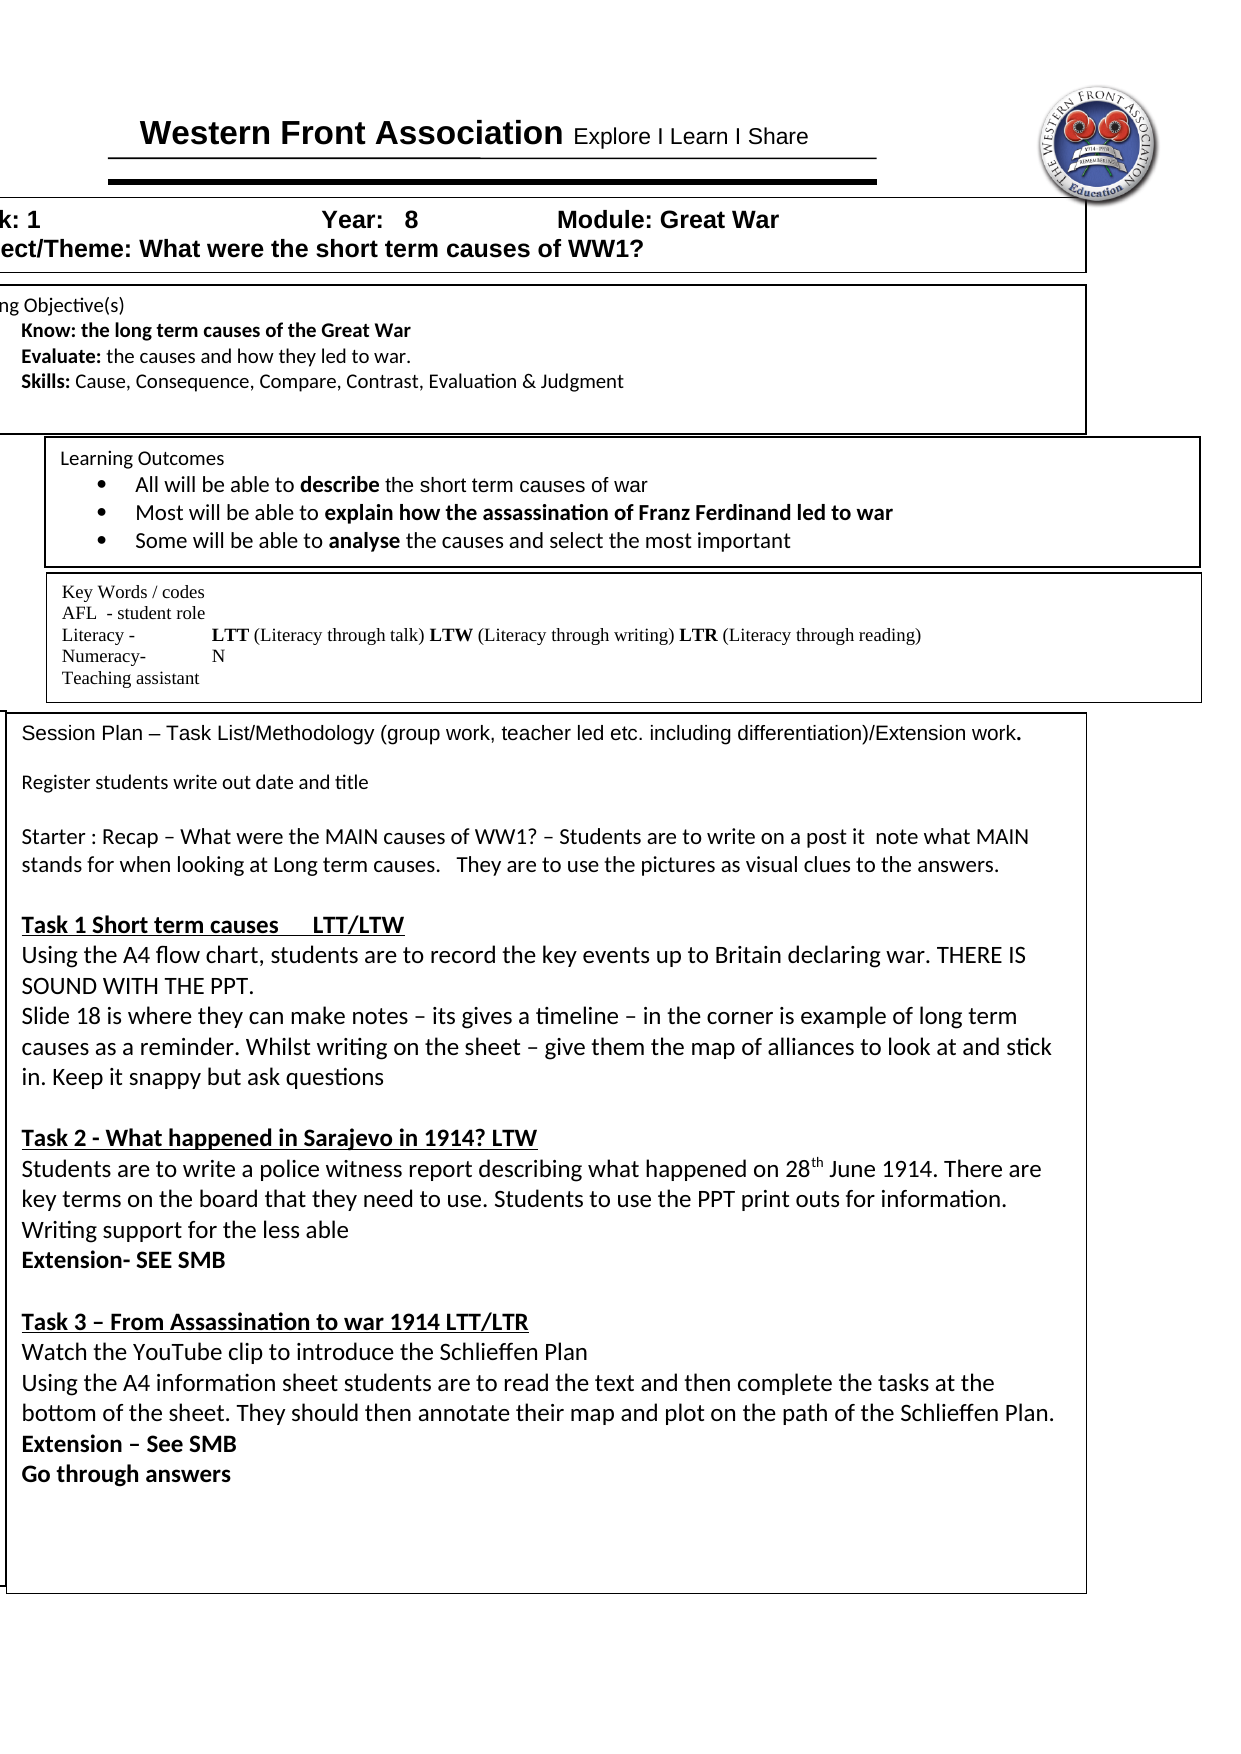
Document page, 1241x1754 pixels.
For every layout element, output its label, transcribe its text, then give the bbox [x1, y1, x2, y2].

picture [1028, 75, 1166, 212]
text Western Front Association Explore I Learn I Share [75, 113, 1028, 152]
